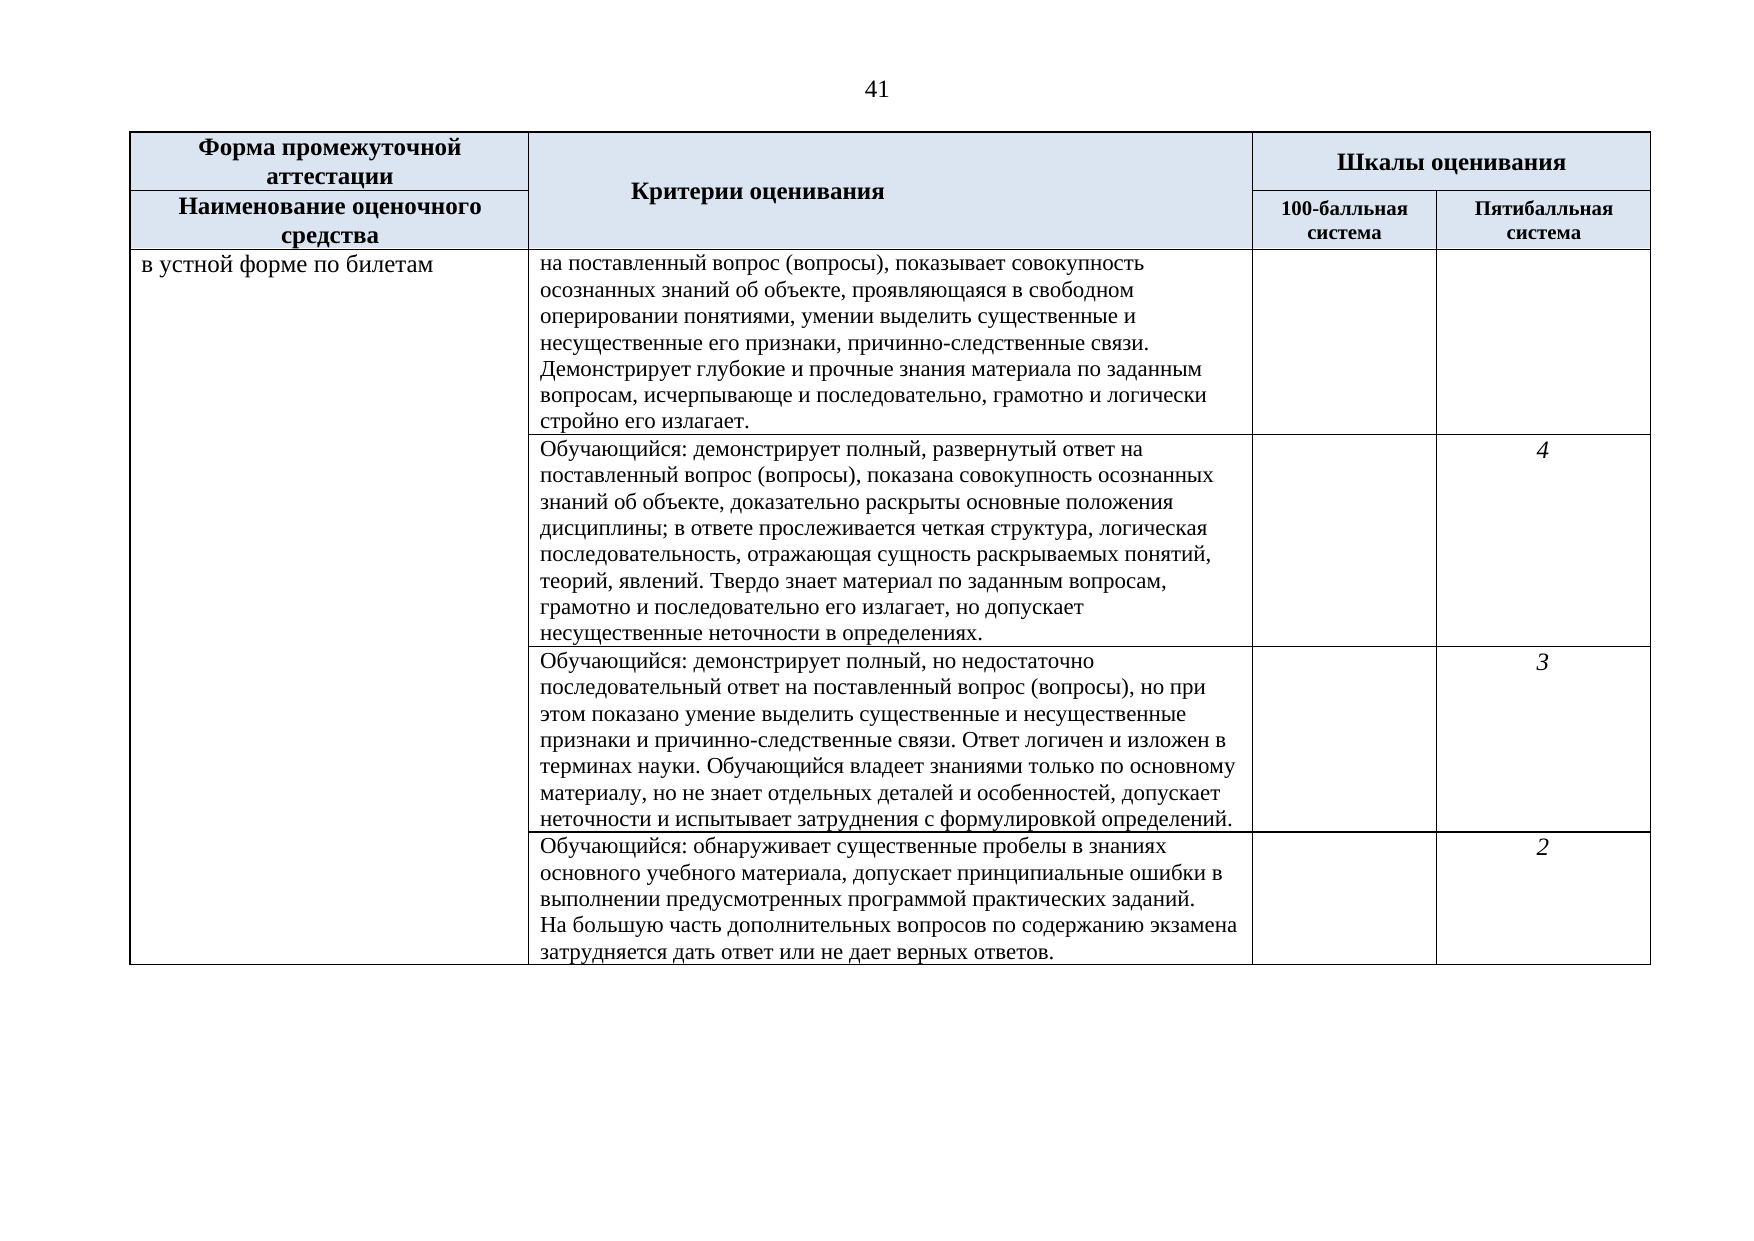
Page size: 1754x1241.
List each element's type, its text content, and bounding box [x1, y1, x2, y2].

table_cell 5 [1437, 250, 1650, 434]
table_header Критерии оценивания [529, 133, 1252, 248]
table_cell 3 [1437, 647, 1650, 831]
table_header Шкалы оценивания [1253, 133, 1650, 190]
table_cell Наименование оценочного средства [131, 191, 528, 248]
table_cell Обучающийся: обнаруживает существенные пробелы в знаниях основного учебного материала, допускает принципиальные ошибки в выполнении предусмотренных программой практических заданий. На большую часть дополнительных вопросов по содержанию экзамена затрудняется дать ответ или не дает верных ответов. [529, 833, 1252, 964]
table_cell 2 [1437, 833, 1650, 964]
table_cell 100-балльная система [1253, 191, 1436, 248]
table_cell Обучающийся: демонстрирует полный, развернутый ответ на поставленный вопрос (вопросы), показана совокупность осознанных знаний об объекте, доказательно раскрыты основные положения дисциплины; в ответе прослеживается четкая структура, логическая последовательность, отражающая сущность раскрываемых понятий, теорий, явлений. Твердо знает материал по заданным вопросам, грамотно и последовательно его излагает, но допускает несущественные неточности в определениях. [529, 435, 1252, 646]
table_cell 4 [1437, 435, 1650, 646]
table_cell [1253, 833, 1436, 964]
table_cell [1253, 647, 1436, 831]
table_cell [1253, 435, 1436, 646]
table_cell [1253, 250, 1436, 434]
table_cell Пятибалльная система [1437, 191, 1650, 248]
table_cell Обучающийся: демонстрирует полный, но недостаточно последовательный ответ на поставленный вопрос (вопросы), но при этом показано умение выделить существенные и несущественные признаки и причинно-следственные связи. Ответ логичен и изложен в терминах науки. Обучающийся владеет знаниями только по основному материалу, но не знает отдельных деталей и особенностей, допускает неточности и испытывает затруднения с формулировкой определений. [529, 647, 1252, 831]
table_header Форма промежуточной аттестации [131, 133, 528, 190]
table_cell Экзамен в устной форме по билетам [131, 250, 528, 964]
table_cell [529, 250, 1252, 434]
